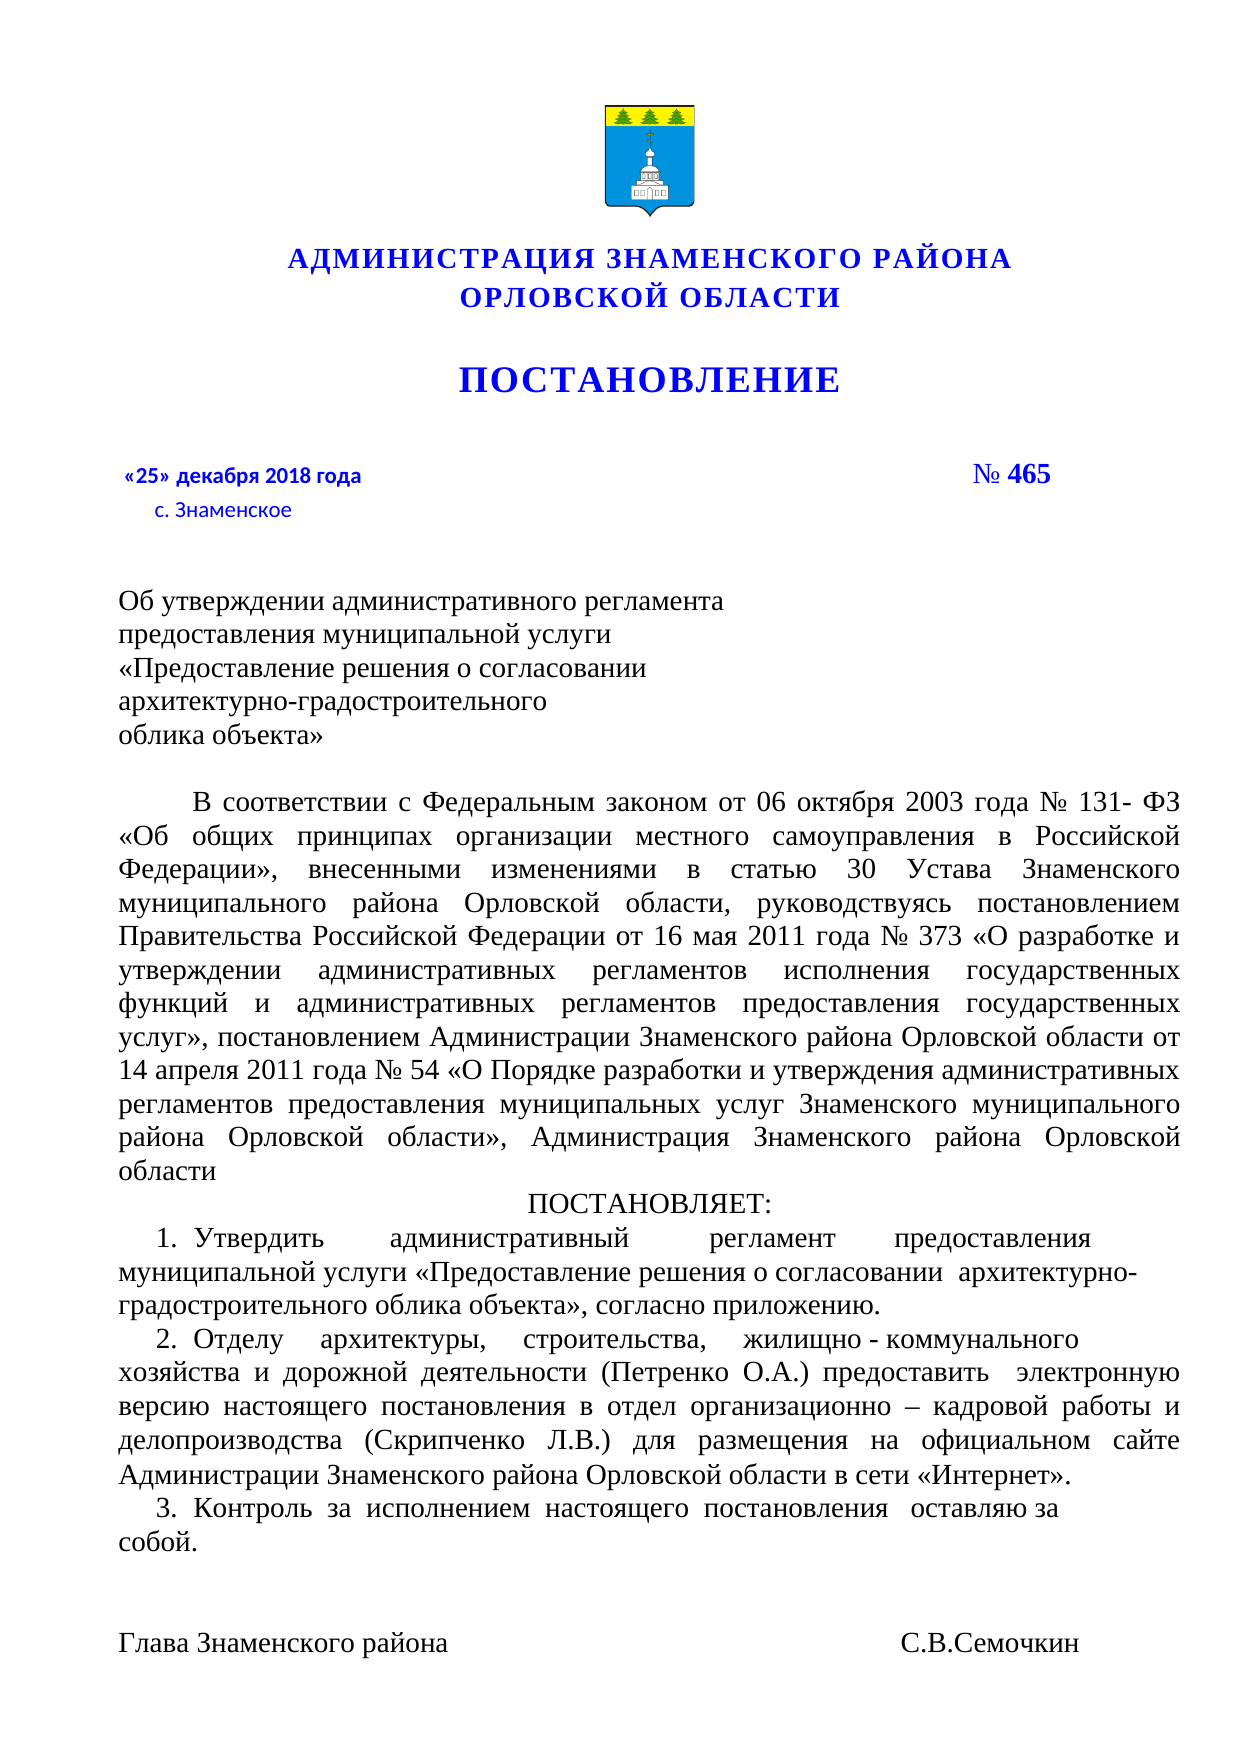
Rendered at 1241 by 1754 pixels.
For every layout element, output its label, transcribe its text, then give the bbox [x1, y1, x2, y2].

text ПОСТАНОВЛЯЕТ: [118, 1187, 1181, 1220]
text хозяйства и дорожной деятельности (Петренко О.А.) предоставить электронную версию настоящего постановления в отдел организационно – кадровой работы и делопроизводства (Скрипченко Л.В.) для размещения на официальном сайте Администрации Знаменского района Орловской области в сети «Интернет». [118, 1354, 1181, 1491]
picture [632, 150, 668, 199]
text собой. [118, 1524, 1181, 1558]
text Об утверждении административного регламента [118, 583, 1181, 616]
text муниципальной услуги «Предоставление решения о согласовании архитектурно-градостроительного облика объекта», согласно приложению. [118, 1254, 1181, 1321]
text ОРЛОВСКОЙ ОБЛАСТИ [118, 280, 1181, 313]
text В соответствии с Федеральным законом от 06 октября 2003 года № 131- ФЗ «Об общих принципах организации местного самоуправления в Российской Федерации», внесенными изменениями в статью 30 Устава Знаменского муниципального района Орловской области, руководствуясь постановлением Правительства Российской Федерации от 16 мая 2011 года № 373 «О разработке и утверждении административных регламентов исполнения государственных функций и административных регламентов предоставления государственных услуг», постановлением Администрации Знаменского района Орловской области от 14 апреля 2011 года № 54 «О Порядке разработки и утверждения административных регламентов предоставления муниципальных услуг Знаменского муниципального района Орловской области», Администрация Знаменского района Орловской области [118, 784, 1181, 1187]
list Утвердить административный регламент предоставления [156, 1220, 1181, 1254]
text облика объекта» [118, 717, 1181, 751]
text Глава Знаменского района С.В.Семочкин [118, 1625, 1181, 1658]
list Контроль за исполнением настоящего постановления оставляю за [156, 1491, 1181, 1524]
text предоставления муниципальной услуги [118, 616, 1181, 650]
list Отделу архитектуры, строительства, жилищно - коммунального [156, 1321, 1181, 1354]
text «Предоставление решения о согласовании [118, 650, 1181, 683]
text ПОСТАНОВЛЕНИЕ [118, 357, 1181, 400]
text «25» декабря 2018 года № 465 [118, 456, 1181, 490]
text АДМИНИСТРАЦИЯ ЗНАМЕНСКОГО РАЙОНА [118, 241, 1181, 275]
text архитектурно-градостроительного [118, 683, 1181, 717]
picture [604, 105, 695, 217]
text с. Знаменское [118, 495, 1181, 523]
